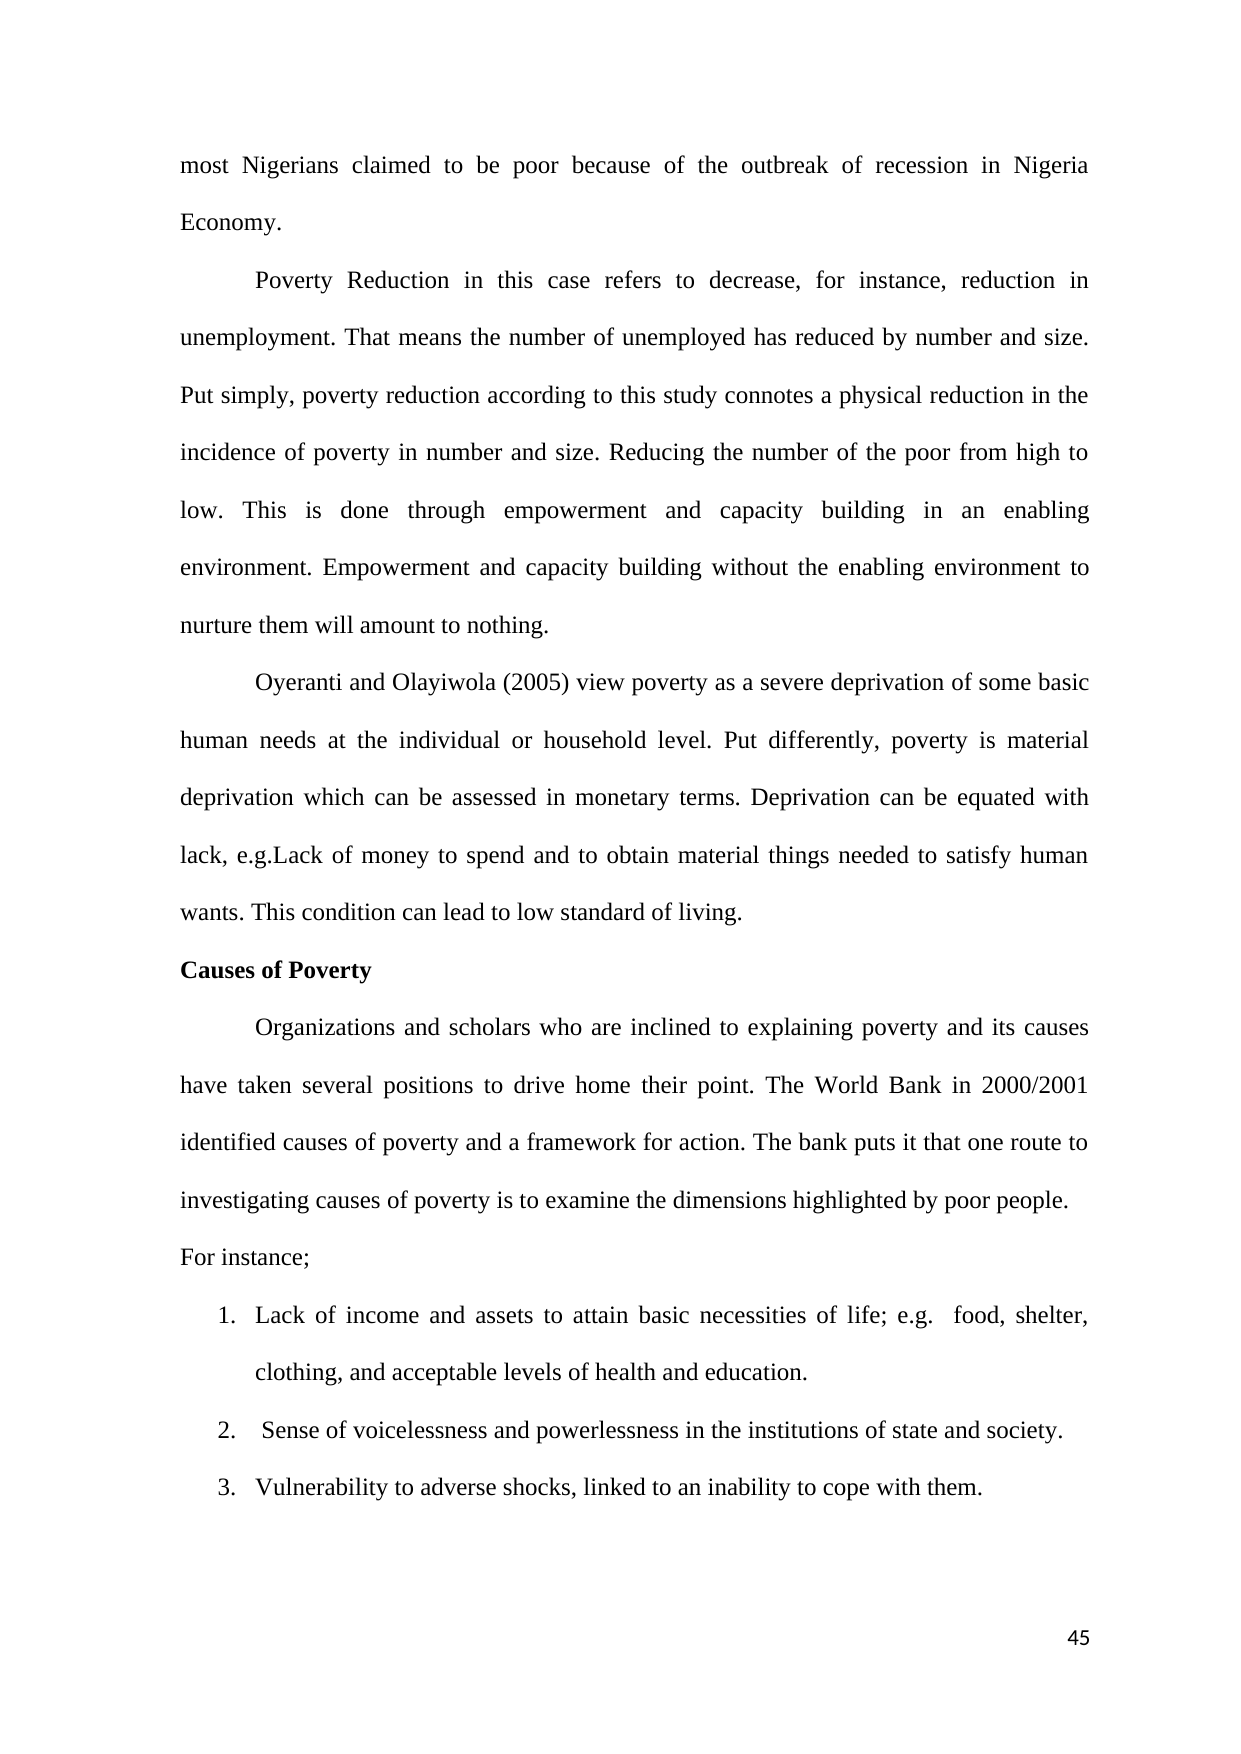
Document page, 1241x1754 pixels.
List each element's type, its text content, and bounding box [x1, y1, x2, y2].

text Oyeranti and Olayiwola (2005) view poverty as a severe deprivation of some basic human needs at the individual or household level. Put differently, poverty is material deprivation which can be assessed in monetary terms. Deprivation can be equated with lack, e.g.Lack of money to spend and to obtain material things needed to satisfy human wants. This condition can lead to low standard of living. [180, 667, 1090, 926]
text Organizations and scholars who are inclined to explaining poverty and its causes have taken several positions to drive home their point. The World Bank in 2000/2001 identified causes of poverty and a framework for action. The bank puts it that one route to investigating causes of poverty is to examine the dimensions highlighted by poor people. [180, 1012, 1090, 1214]
list Vulnerability to adverse shocks, linked to an inability to cope with them. [217, 1472, 1090, 1501]
text For instance; [180, 1242, 1090, 1271]
text Poverty Reduction in this case refers to decrease, for instance, reduction in unemployment. That means the number of unemployed has reduced by number and size. Put simply, poverty reduction according to this study connotes a physical reduction in the incidence of poverty in number and size. Reducing the number of the poor from high to low. This is done through empowerment and capacity building in an enabling environment. Empowerment and capacity building without the enabling environment to nurture them will amount to nothing. [180, 265, 1090, 639]
list Lack of income and assets to attain basic necessities of life; e.g. food, shelter, clothing, and acceptable levels of health and education. [217, 1300, 1090, 1386]
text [180, 150, 1090, 236]
text Causes of Poverty [180, 955, 1090, 984]
list Sense of voicelessness and powerlessness in the institutions of state and society. [217, 1415, 1090, 1444]
